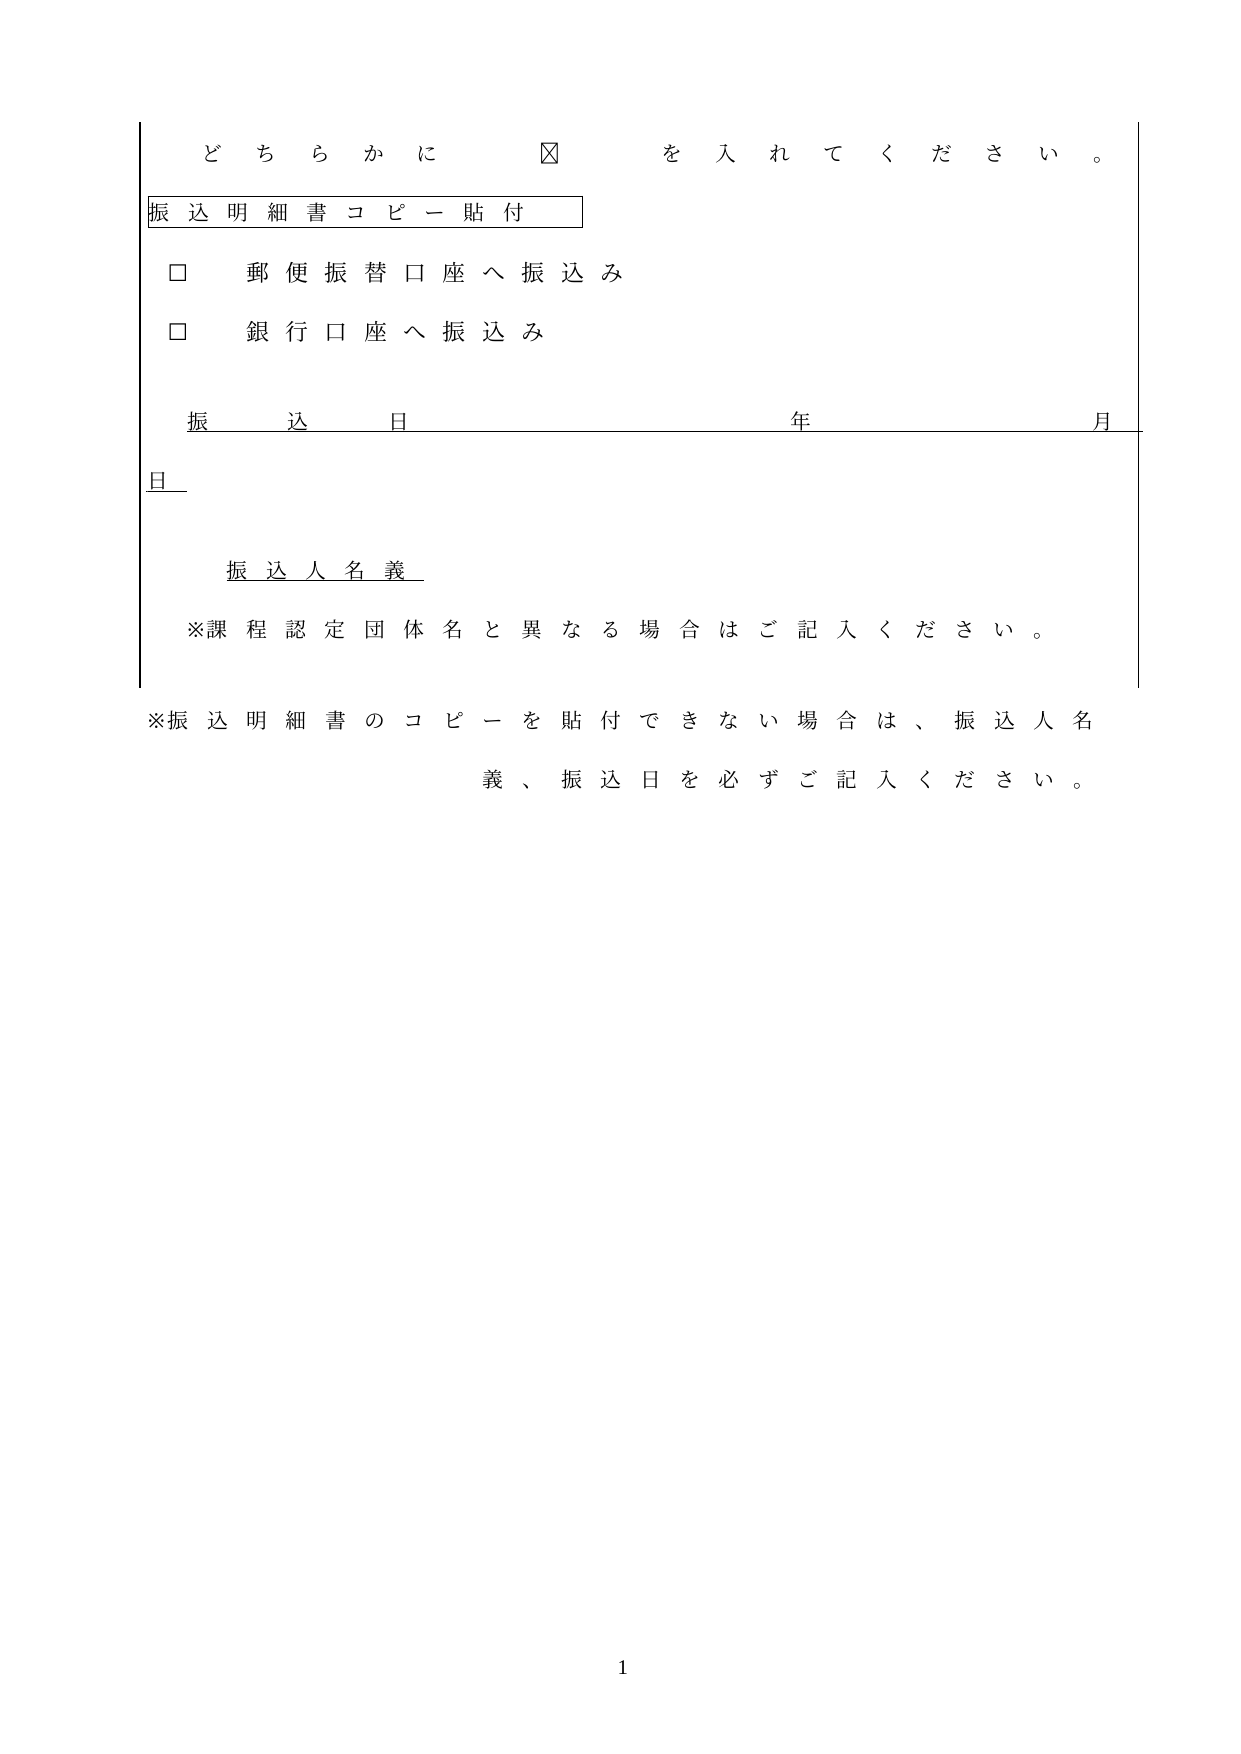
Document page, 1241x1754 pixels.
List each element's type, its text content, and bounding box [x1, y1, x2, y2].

text ※振込明細書のコピーを貼付できない場合は、振込人名義、振込日を必ずご記入ください。 [128, 689, 1112, 808]
